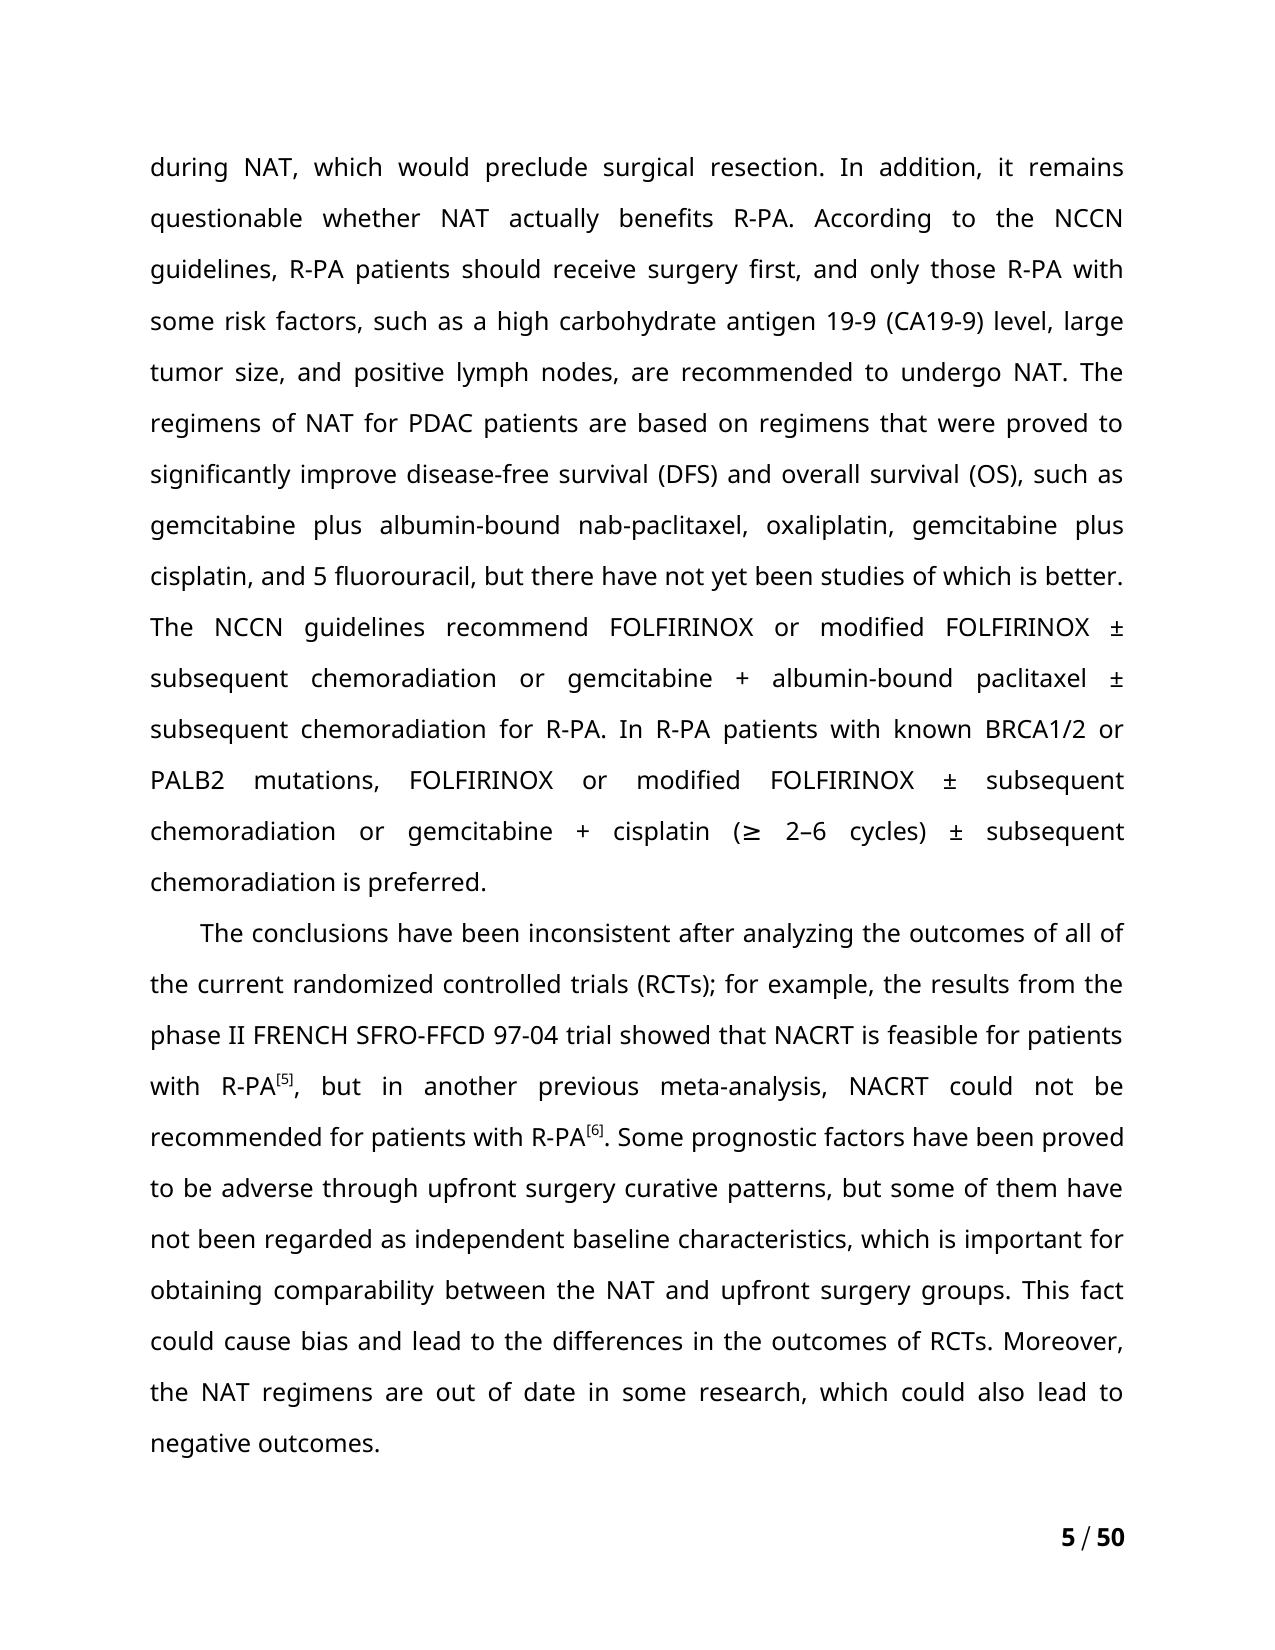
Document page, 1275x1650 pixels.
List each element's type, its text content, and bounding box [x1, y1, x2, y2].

text The conclusions have been inconsistent after analyzing the outcomes of all of the current randomized controlled trials (RCTs); for example, the results from the phase II FRENCH SFRO-FFCD 97-04 trial showed that NACRT is feasible for patients with R-PA[5], but in another previous meta-analysis, NACRT could not be recommended for patients with R-PA[6]. Some prognostic factors have been proved to be adverse through upfront surgery curative patterns, but some of them have not been regarded as independent baseline characteristics, which is important for obtaining comparability between the NAT and upfront surgery groups. This fact could cause bias and lead to the differences in the outcomes of RCTs. Moreover, the NAT regimens are out of date in some research, which could also lead to negative outcomes. [150, 916, 1125, 1460]
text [150, 150, 1125, 899]
